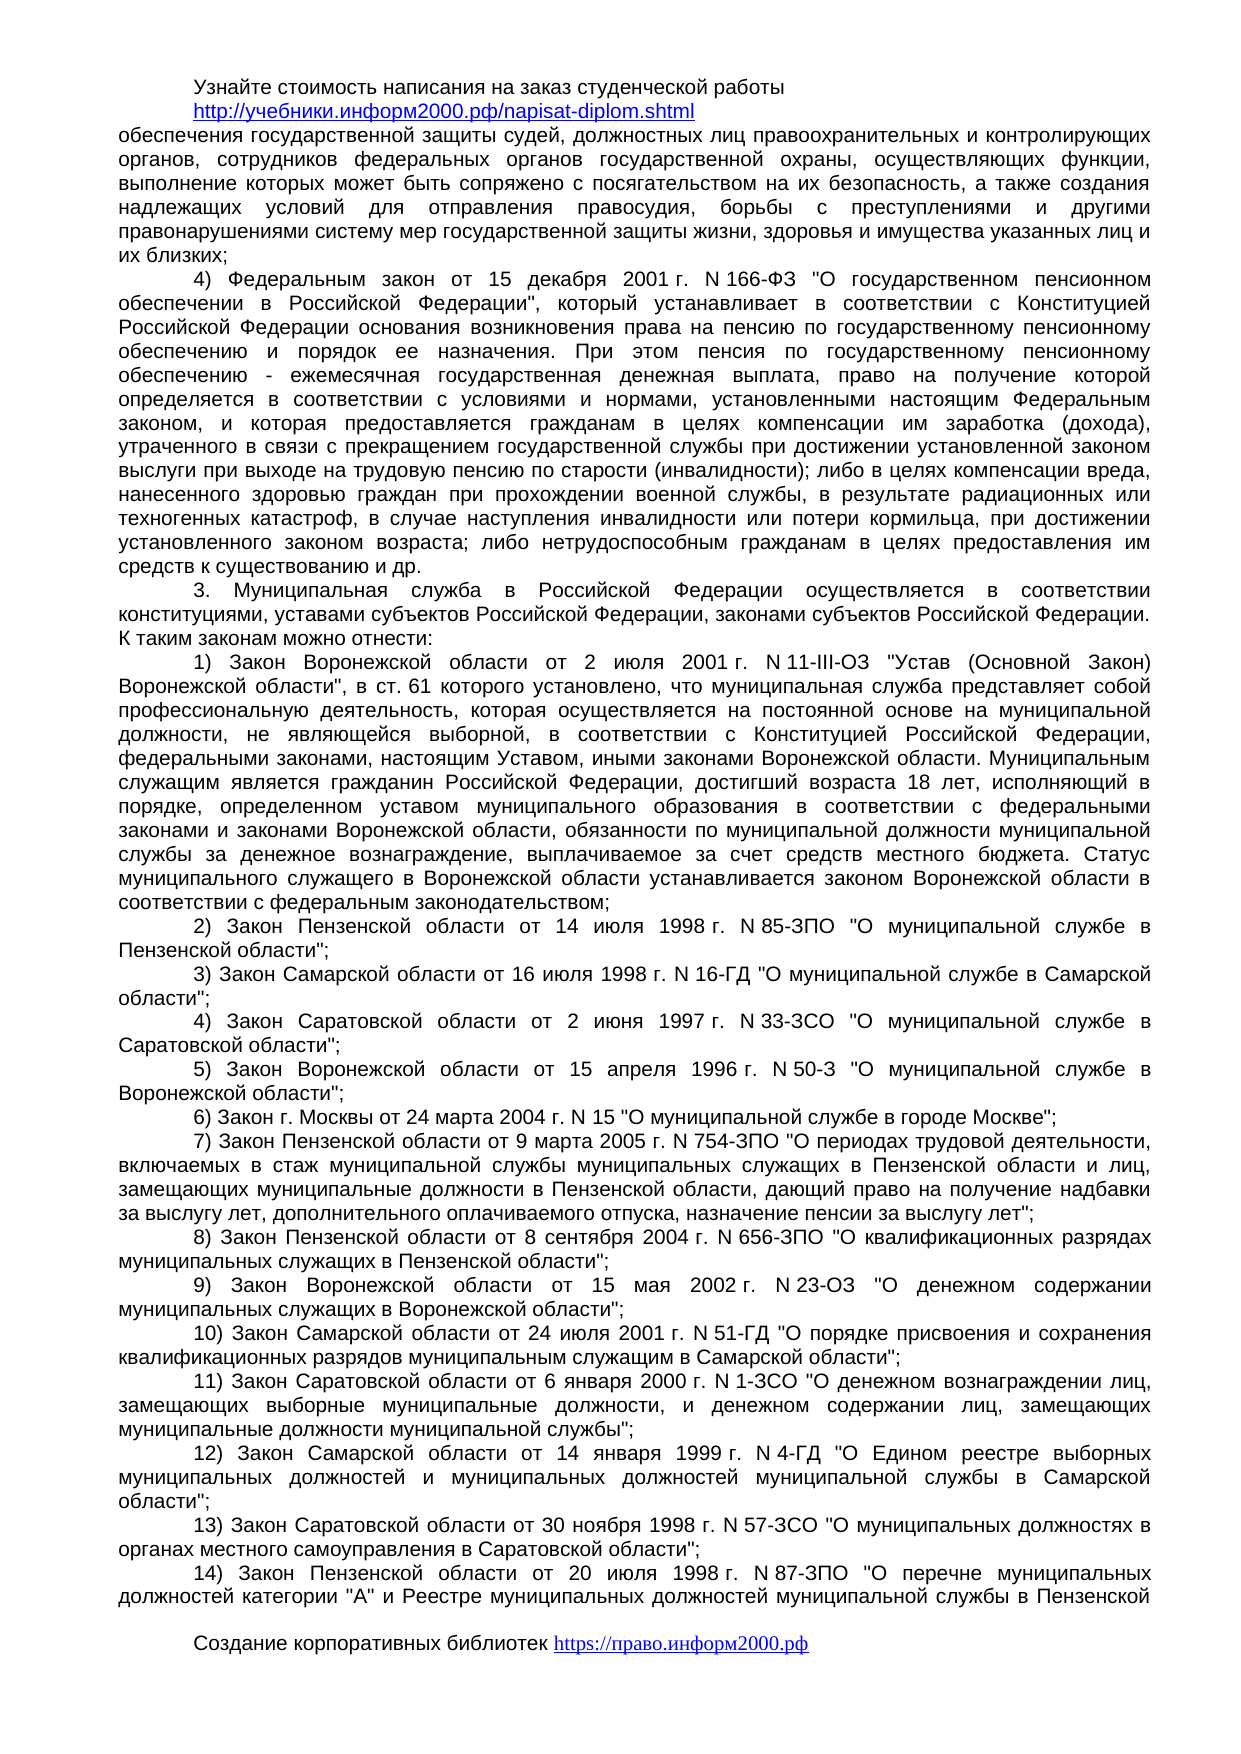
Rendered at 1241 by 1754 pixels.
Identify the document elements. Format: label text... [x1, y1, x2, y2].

text 9) Закон Воронежской области от 15 мая 2002 г. N 23-ОЗ "О денежном содержании муниципальных служащих в Воронежской области"; [118, 1273, 1152, 1321]
text 13) Закон Саратовской области от 30 ноября 1998 г. N 57-ЗСО "О муниципальных должностях в органах местного самоуправления в Саратовской области"; [118, 1512, 1152, 1560]
text 8) Закон Пензенской области от 8 сентября 2004 г. N 656-ЗПО "О квалификационных разрядах муниципальных служащих в Пензенской области"; [118, 1225, 1152, 1273]
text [118, 123, 1152, 267]
text 10) Закон Самарской области от 24 июля 2001 г. N 51-ГД "О порядке присвоения и сохранения квалификационных разрядов муниципальным служащим в Самарской области"; [118, 1321, 1152, 1369]
text 3. Муниципальная служба в Российской Федерации осуществляется в соответствии конституциями, уставами субъектов Российской Федерации, законами субъектов Российской Федерации. К таким законам можно отнести: [118, 578, 1152, 650]
text 4) Федеральным закон от 15 декабря 2001 г. N 166-ФЗ "О государственном пенсионном обеспечении в Российской Федерации", который устанавливает в соответствии с Конституцией Российской Федерации основания возникновения права на пенсию по государственному пенсионному обеспечению и порядок ее назначения. При этом пенсия по государственному пенсионному обеспечению - ежемесячная государственная денежная выплата, право на получение которой определяется в соответствии с условиями и нормами, установленными настоящим Федеральным законом, и которая предоставляется гражданам в целях компенсации им заработка (дохода), утраченного в связи с прекращением государственной службы при достижении установленной законом выслуги при выходе на трудовую пенсию по старости (инвалидности); либо в целях компенсации вреда, нанесенного здоровью граждан при прохождении военной службы, в результате радиационных или техногенных катастроф, в случае наступления инвалидности или потери кормильца, при достижении установленного законом возраста; либо нетрудоспособным гражданам в целях предоставления им средств к существованию и др. [118, 267, 1152, 578]
text 6) Закон г. Москвы от 24 марта 2004 г. N 15 "О муниципальной службе в городе Москве"; [118, 1105, 1152, 1129]
text 11) Закон Саратовской области от 6 января 2000 г. N 1-ЗСО "О денежном вознаграждении лиц, замещающих выборные муниципальные должности, и денежном содержании лиц, замещающих муниципальные должности муниципальной службы"; [118, 1369, 1152, 1441]
text 3) Закон Самарской области от 16 июля 1998 г. N 16-ГД "О муниципальной службе в Самарской области"; [118, 961, 1152, 1009]
text 5) Закон Воронежской области от 15 апреля 1996 г. N 50-З "О муниципальной службе в Воронежской области"; [118, 1057, 1152, 1105]
text 7) Закон Пензенской области от 9 марта 2005 г. N 754-ЗПО "О периодах трудовой деятельности, включаемых в стаж муниципальной службы муниципальных служащих в Пензенской области и лиц, замещающих муниципальные должности в Пензенской области, дающий право на получение надбавки за выслугу лет, дополнительного оплачиваемого отпуска, назначение пенсии за выслугу лет"; [118, 1129, 1152, 1225]
text 2) Закон Пензенской области от 14 июля 1998 г. N 85-ЗПО "О муниципальной службе в Пензенской области"; [118, 913, 1152, 961]
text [118, 1560, 1152, 1608]
text 12) Закон Самарской области от 14 января 1999 г. N 4-ГД "О Едином реестре выборных муниципальных должностей и муниципальных должностей муниципальной службы в Самарской области"; [118, 1441, 1152, 1512]
text 4) Закон Саратовской области от 2 июня 1997 г. N 33-ЗСО "О муниципальной службе в Саратовской области"; [118, 1009, 1152, 1057]
text 1) Закон Воронежской области от 2 июля 2001 г. N 11-III-ОЗ "Устав (Основной Закон) Воронежской области", в ст. 61 которого установлено, что муниципальная служба представляет собой профессиональную деятельность, которая осуществляется на постоянной основе на муниципальной должности, не являющейся выборной, в соответствии с Конституцией Российской Федерации, федеральными законами, настоящим Уставом, иными законами Воронежской области. Муниципальным служащим является гражданин Российской Федерации, достигший возраста 18 лет, исполняющий в порядке, определенном уставом муниципального образования в соответствии с федеральными законами и законами Воронежской области, обязанности по муниципальной должности муниципальной службы за денежное вознаграждение, выплачиваемое за счет средств местного бюджета. Статус муниципального служащего в Воронежской области устанавливается законом Воронежской области в соответствии с федеральным законодательством; [118, 650, 1152, 913]
